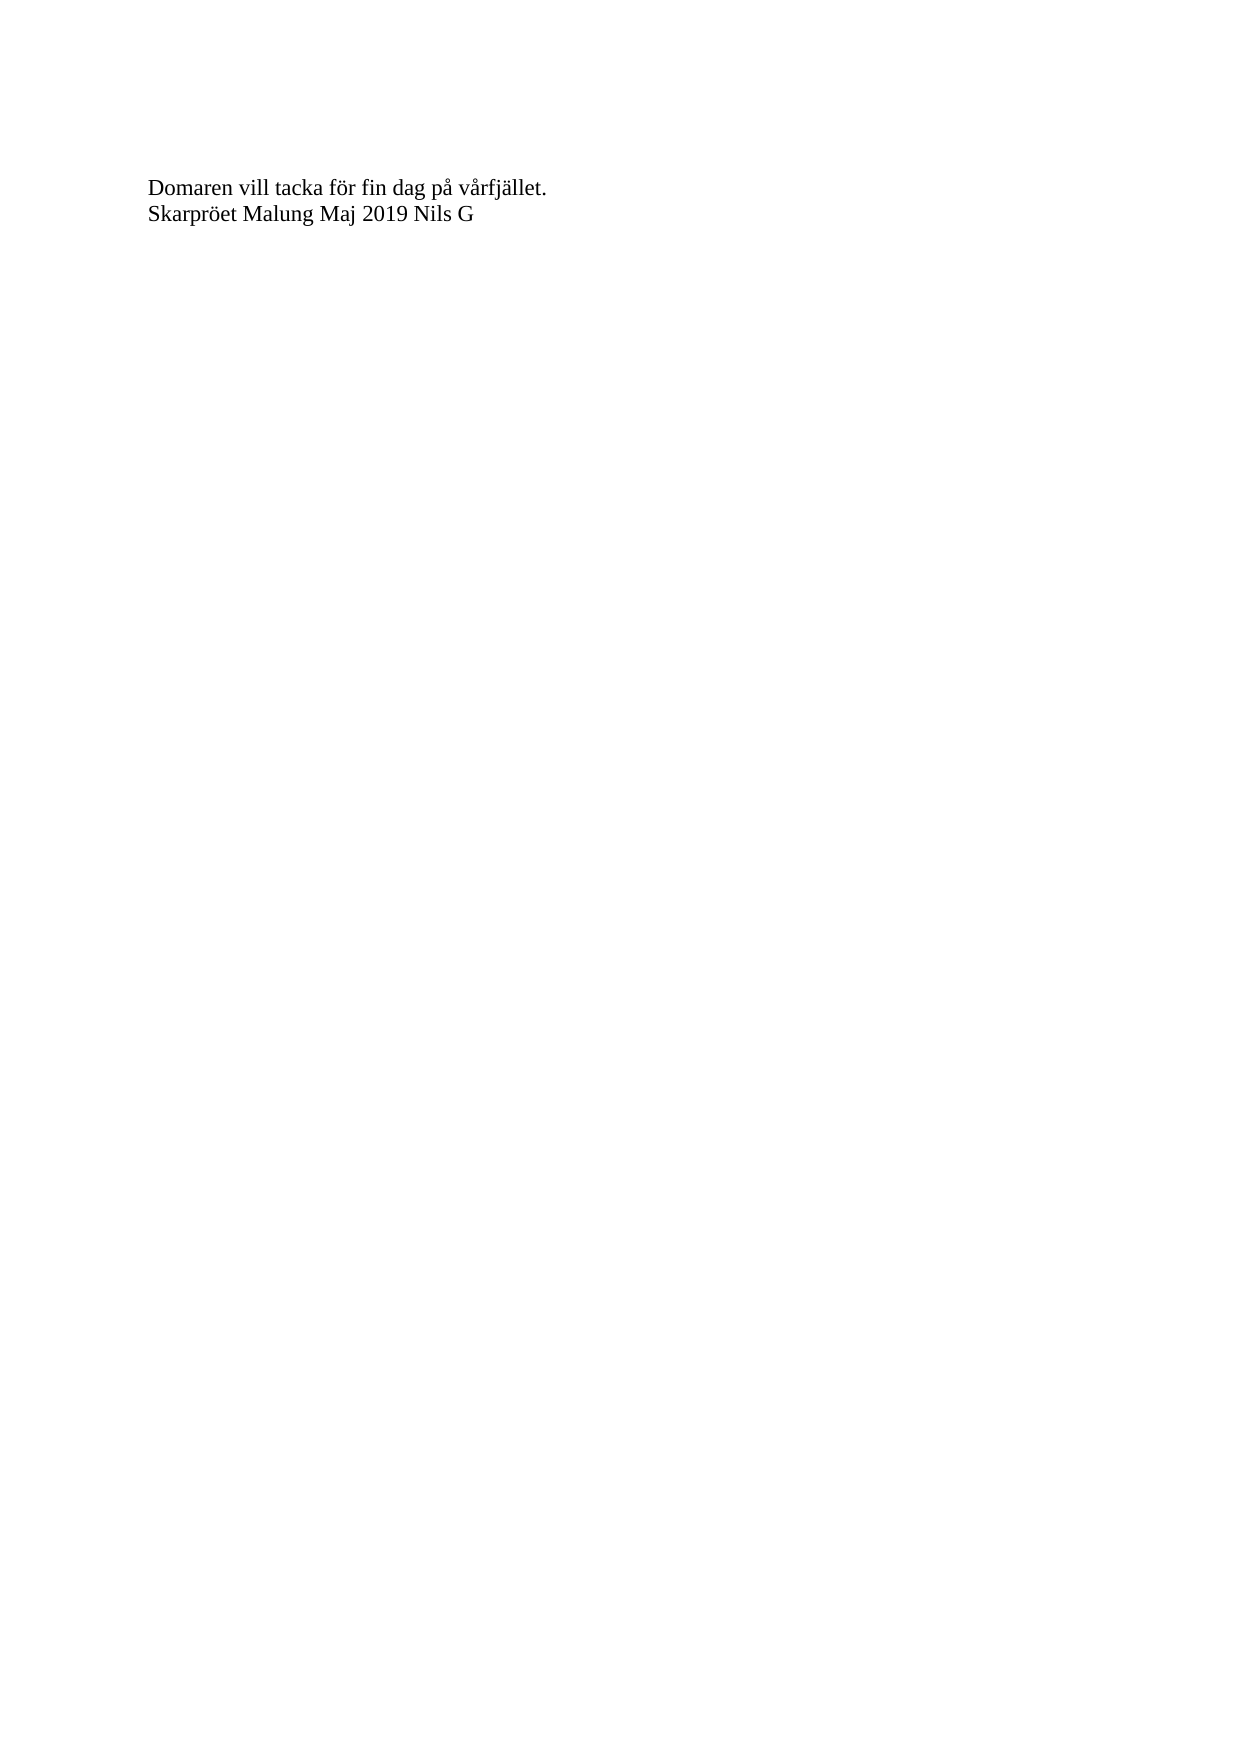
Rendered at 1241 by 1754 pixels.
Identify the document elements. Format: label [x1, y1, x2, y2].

text [148, 148, 1093, 227]
